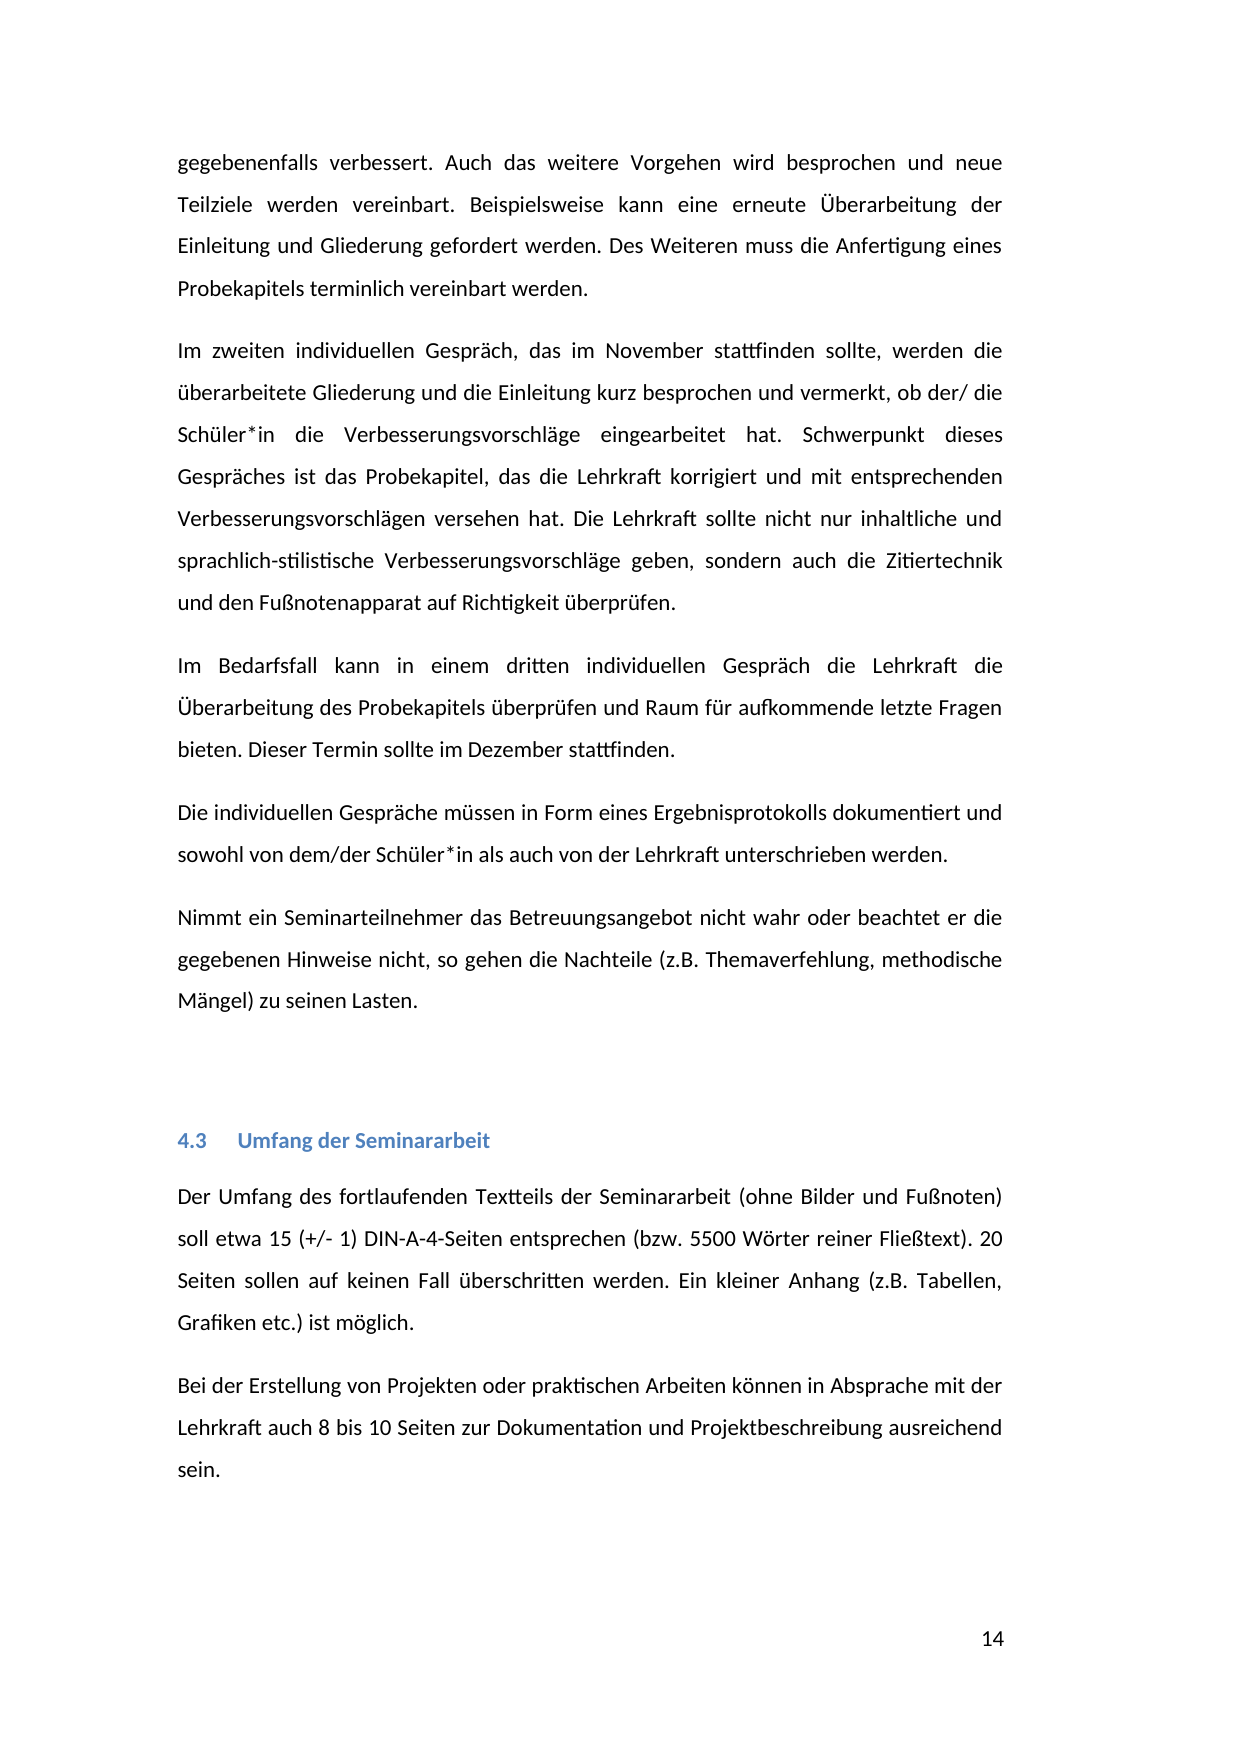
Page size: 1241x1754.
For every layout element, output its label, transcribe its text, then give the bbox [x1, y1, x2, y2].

text Der Umfang des fortlaufenden Textteils der Seminararbeit (ohne Bilder und Fußnoten) soll etwa 15 (+/- 1) DIN-A-4-Seiten entsprechen (bzw. 5500 Wörter reiner Fließtext). 20 Seiten sollen auf keinen Fall überschritten werden. Ein kleiner Anhang (z.B. Tabellen, Grafiken etc.) ist möglich. [177, 1182, 1004, 1336]
text Bei der Erstellung von Projekten oder praktischen Arbeiten können in Absprache mit der Lehrkraft auch 8 bis 10 Seiten zur Dokumentation und Projektbeschreibung ausreichend sein. [177, 1371, 1004, 1483]
text Nimmt ein Seminarteilnehmer das Betreuungsangebot nicht wahr oder beachtet er die gegebenen Hinweise nicht, so gehen die Nachteile (z.B. Themaverfehlung, methodische Mängel) zu seinen Lasten. [177, 903, 1004, 1015]
subtitle Umfang der Seminararbeit [177, 1126, 1004, 1154]
text Im Bedarfsfall kann in einem dritten individuellen Gespräch die Lehrkraft die Überarbeitung des Probekapitels überprüfen und Raum für aufkommende letzte Fragen bieten. Dieser Termin sollte im Dezember stattfinden. [177, 651, 1004, 763]
text Die individuellen Gespräche müssen in Form eines Ergebnisprotokolls dokumentiert und sowohl von dem/der Schüler*in als auch von der Lehrkraft unterschrieben werden. [177, 798, 1004, 868]
text Im zweiten individuellen Gespräch, das im November stattfinden sollte, werden die überarbeitete Gliederung und die Einleitung kurz besprochen und vermerkt, ob der/ die Schüler*in die Verbesserungsvorschläge eingearbeitet hat. Schwerpunkt dieses Gespräches ist das Probekapitel, das die Lehrkraft korrigiert und mit entsprechenden Verbesserungsvorschlägen versehen hat. Die Lehrkraft sollte nicht nur inhaltliche und sprachlich-stilistische Verbesserungsvorschläge geben, sondern auch die Zitiertechnik und den Fußnotenapparat auf Richtigkeit überprüfen. [177, 336, 1004, 616]
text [177, 148, 1004, 302]
